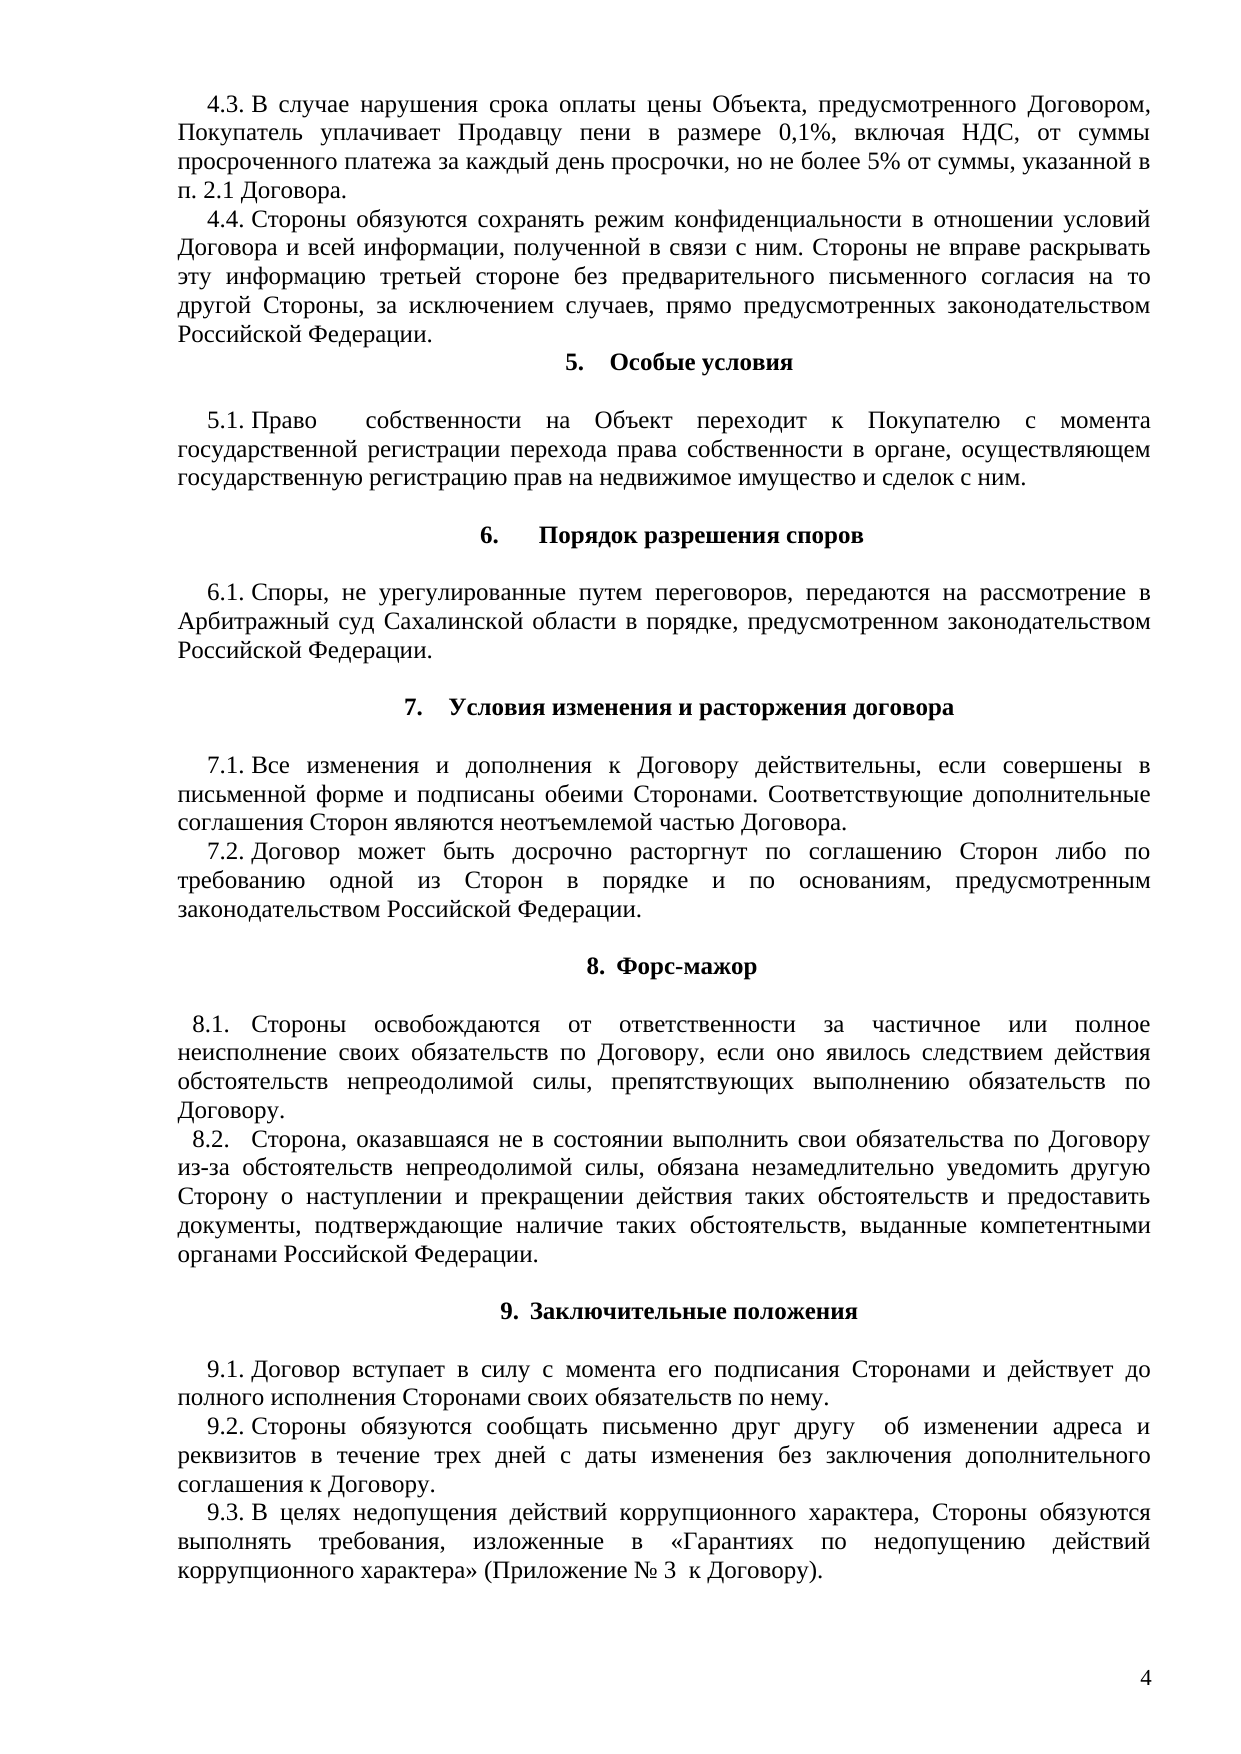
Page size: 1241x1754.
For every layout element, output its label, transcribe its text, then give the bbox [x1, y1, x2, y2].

list Споры, не урегулированные путем переговоров, передаются на рассмотрение в Арбитражный суд Сахалинской области в порядке, предусмотренном законодательством Российской Федерации. [177, 577, 1152, 664]
list В целях недопущения действий коррупционного характера, Стороны обязуются выполнять требования, изложенные в «Гарантиях по недопущению действий коррупционного характера» (Приложение № 3 к Договору). [177, 1497, 1152, 1584]
list Заключительные положения [177, 1296, 1152, 1325]
list Стороны освобождаются от ответственности за частичное или полное неисполнение своих обязательств по Договору, если оно явилось следствием действия обстоятельств непреодолимой силы, препятствующих выполнению обязательств по Договору. [177, 1009, 1152, 1124]
list Форс-мажор [177, 951, 1152, 980]
list Все изменения и дополнения к Договору действительны, если совершены в письменной форме и подписаны обеими Сторонами. Соответствующие дополнительные соглашения Сторон являются неотъемлемой частью Договора. [177, 750, 1152, 836]
list Договор вступает в силу с момента его подписания Сторонами и действует до полного исполнения Сторонами своих обязательств по нему. [177, 1354, 1152, 1411]
list Порядок разрешения споров [177, 520, 1152, 549]
list В случае нарушения срока оплаты цены Объекта, предусмотренного Договором, Покупатель уплачивает Продавцу пени в размере 0,1%, включая НДС, от суммы просроченного платежа за каждый день просрочки, но не более 5% от суммы, указанной в п. 2.1 Договора. [177, 89, 1152, 204]
list Условия изменения и расторжения договора [177, 692, 1152, 721]
list Договор может быть досрочно расторгнут по соглашению Сторон либо по требованию одной из Сторон в порядке и по основаниям, предусмотренным законодательством Российской Федерации. [177, 836, 1152, 922]
list Право собственности на Объект переходит к Покупателю с момента государственной регистрации перехода права собственности в органе, осуществляющем государственную регистрацию прав на недвижимое имущество и сделок с ним. [177, 405, 1152, 491]
list Стороны обязуются сообщать письменно друг другу об изменении адреса и реквизитов в течение трех дней с даты изменения без заключения дополнительного соглашения к Договору. [177, 1411, 1152, 1497]
list Особые условия [177, 347, 1152, 376]
list Стороны обязуются сохранять режим конфиденциальности в отношении условий Договора и всей информации, полученной в связи с ним. Стороны не вправе раскрывать эту информацию третьей стороне без предварительного письменного согласия на то другой Стороны, за исключением случаев, прямо предусмотренных законодательством Российской Федерации. [177, 204, 1152, 347]
list Сторона, оказавшаяся не в состоянии выполнить свои обязательства по Договору из-за обстоятельств непреодолимой силы, обязана незамедлительно уведомить другую Сторону о наступлении и прекращении действия таких обстоятельств и предоставить документы, подтверждающие наличие таких обстоятельств, выданные компетентными органами Российской Федерации. [177, 1124, 1152, 1267]
